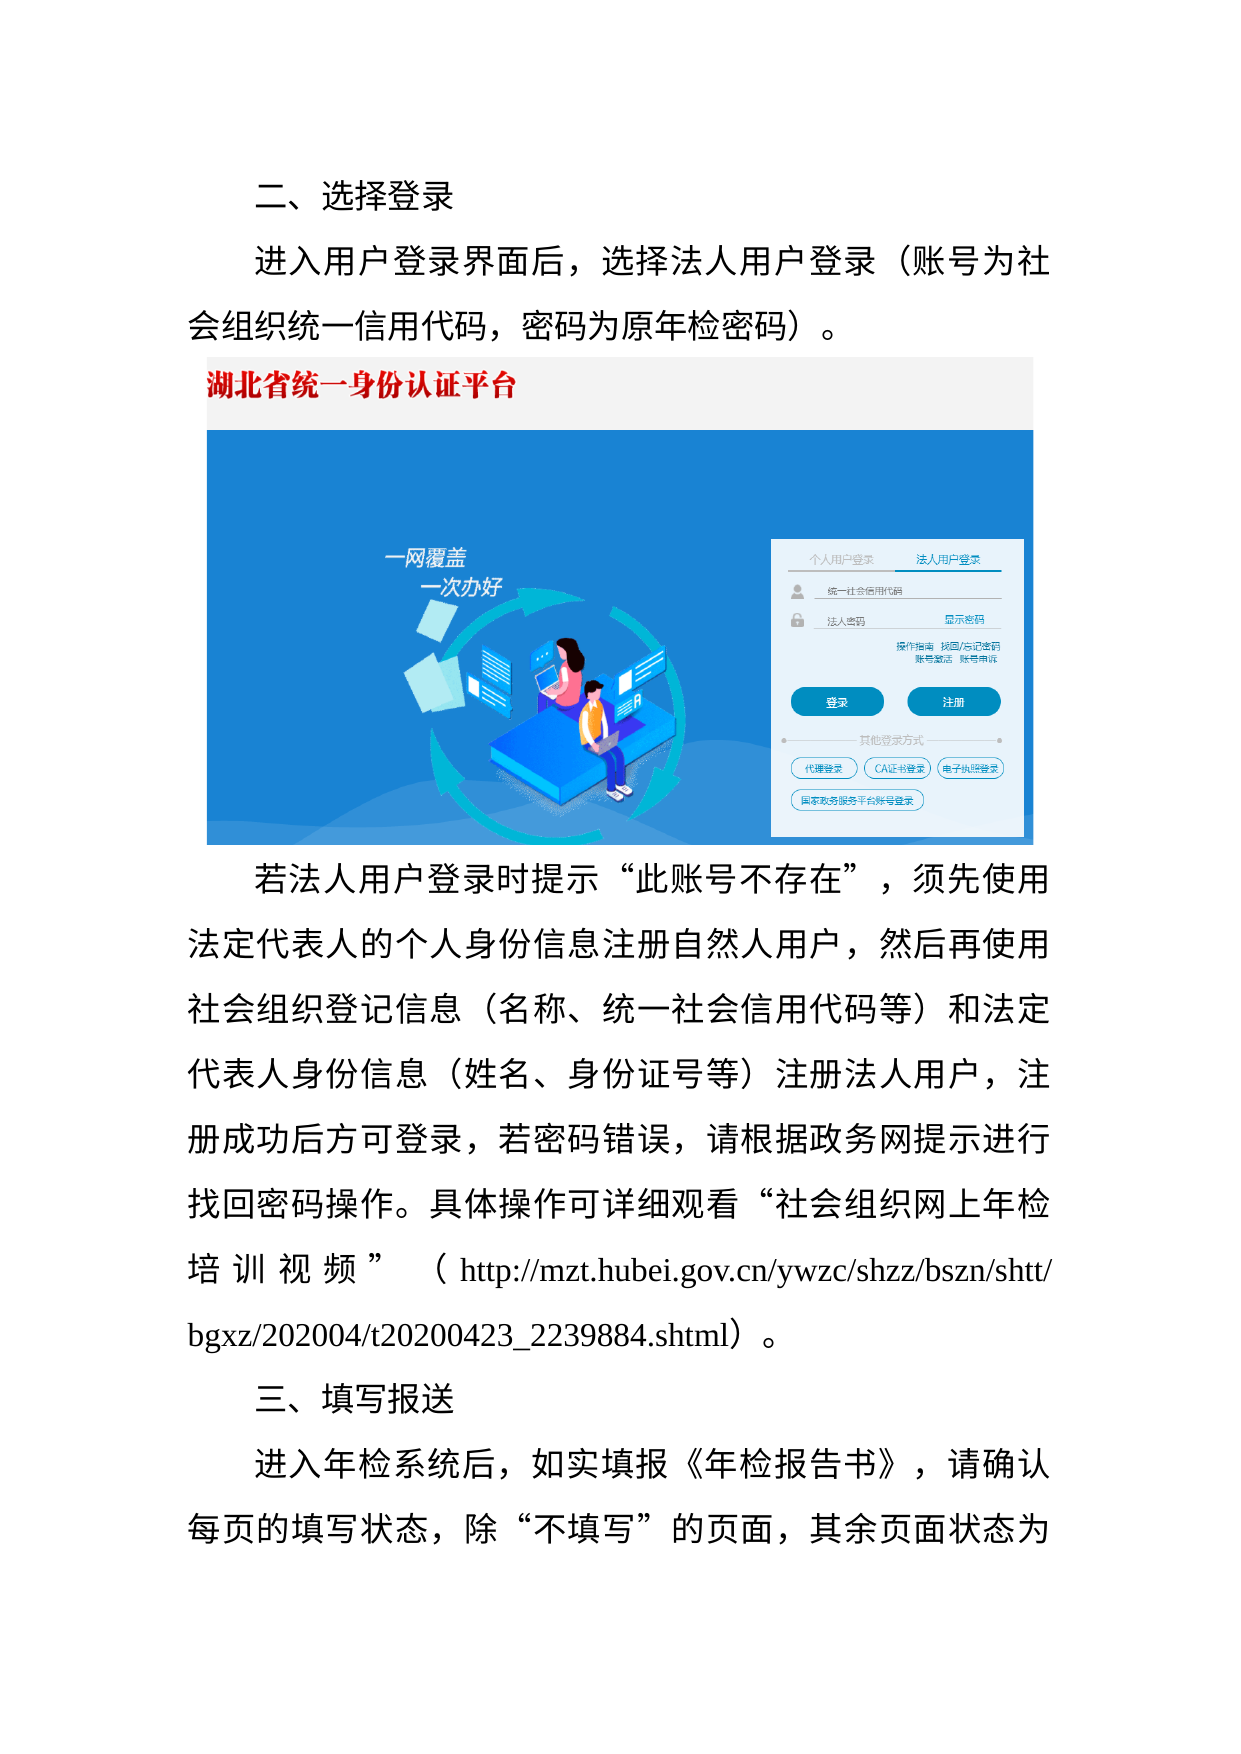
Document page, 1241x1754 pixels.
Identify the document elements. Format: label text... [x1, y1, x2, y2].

text 三、填写报送 [187, 1364, 1053, 1429]
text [187, 1429, 1053, 1559]
text 若法人用户登录时提示“此账号不存在”，须先使用法定代表人的个人身份信息注册自然人用户，然后再使用社会组织登记信息（名称、统一社会信用代码等）和法定代表人身份信息（姓名、身份证号等）注册法人用户，注册成功后方可登录，若密码错误，请根据政务网提示进行找回密码操作。具体操作可详细观看“社会组织网上年检培训视频”（http://mzt.hubei.gov.cn/ywzc/shzz/bszn/shtt/bgxz/202004/t20200423_2239884.shtml）。 [187, 844, 1053, 1364]
text 二、选择登录 [187, 162, 1053, 227]
picture [206, 357, 1034, 845]
text 进入用户登录界面后，选择法人用户登录（账号为社会组织统一信用代码，密码为原年检密码）。 [187, 227, 1053, 357]
